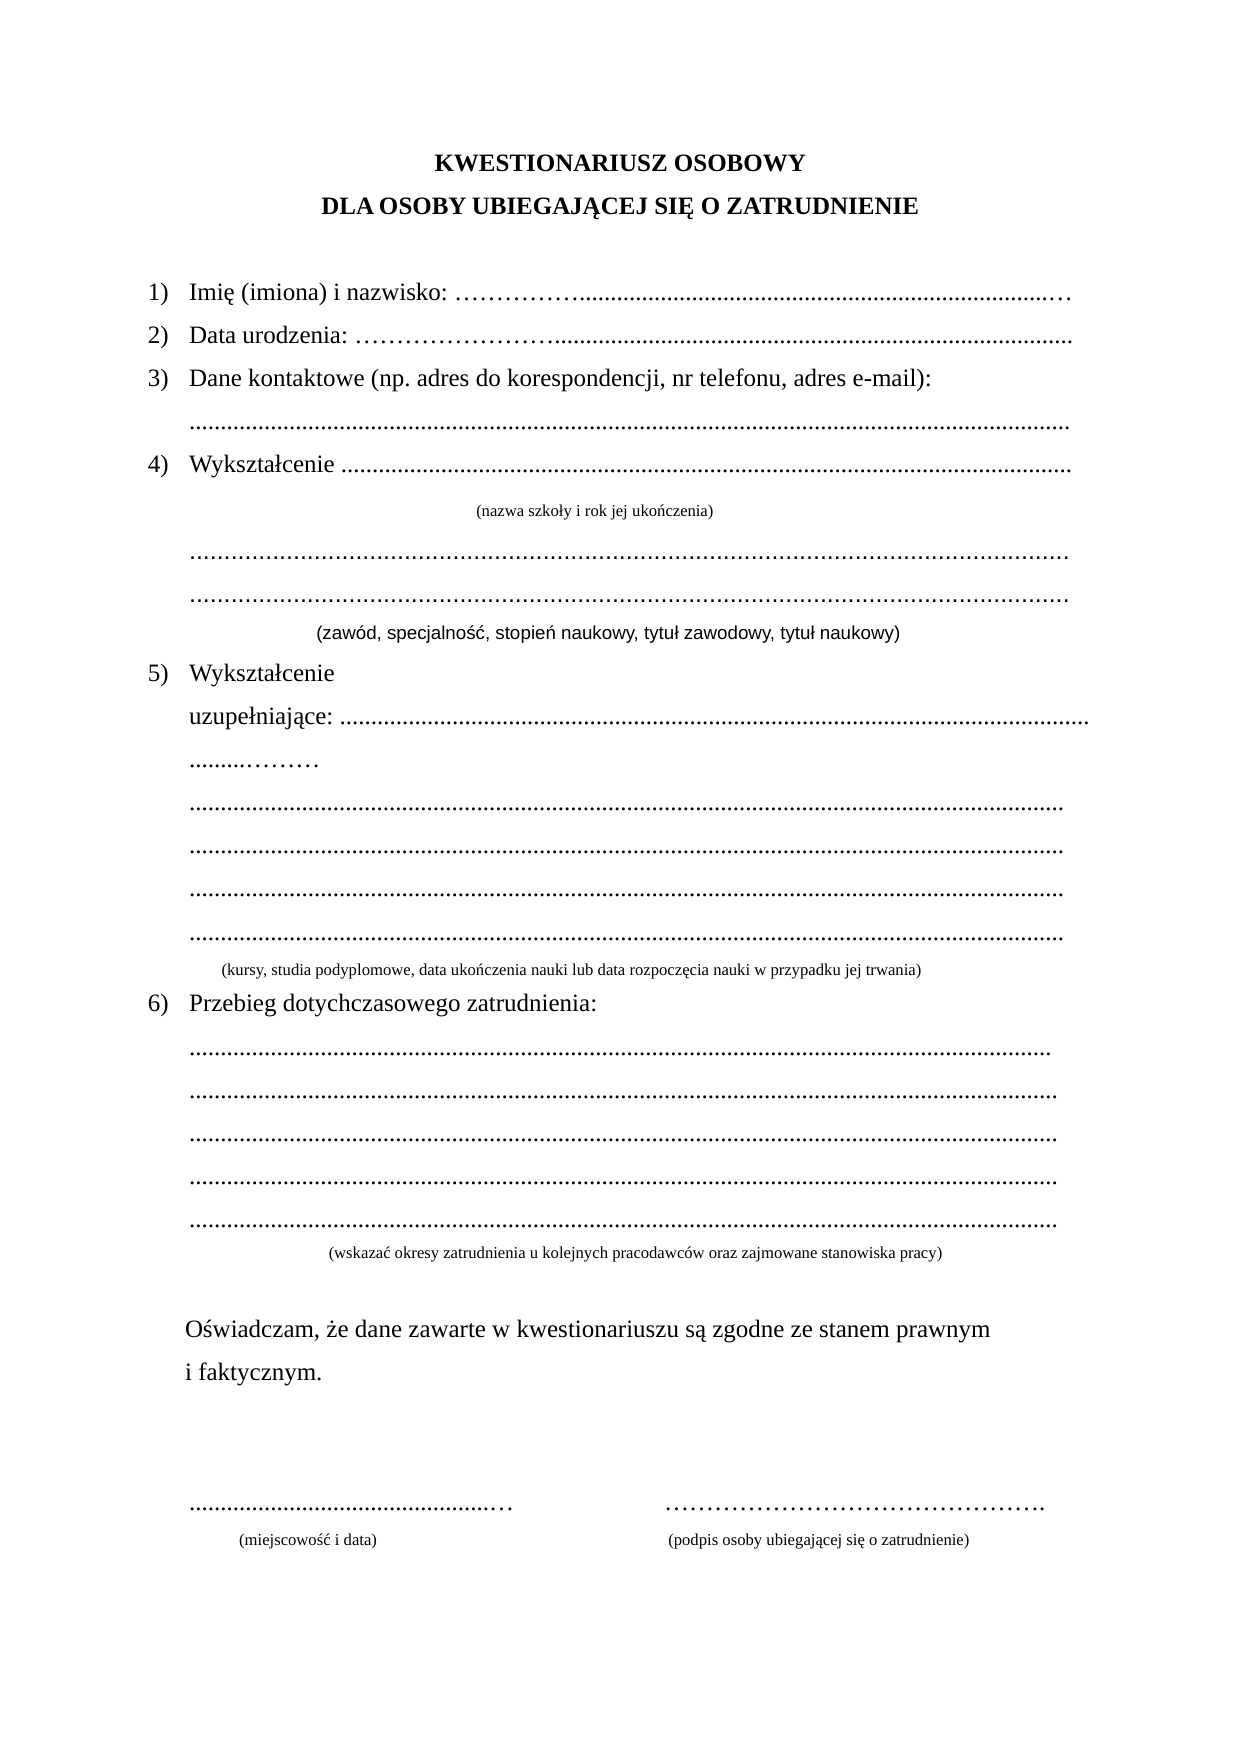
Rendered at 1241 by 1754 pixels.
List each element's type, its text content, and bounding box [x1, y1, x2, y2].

text ........................................................................................................................................... [189, 1161, 1093, 1190]
list Imię (imiona) i nazwisko: ……………...........................................................................… [148, 277, 1093, 306]
text KWESTIONARIUSZ OSOBOWY [148, 148, 1093, 176]
text (zawód, specjalność, stopień naukowy, tytuł zawodowy, tytuł naukowy) [263, 622, 1093, 643]
text ............................................................................................................................................ [189, 873, 1093, 902]
text ........................................................................................................................................... [189, 1118, 1093, 1147]
list Dane kontaktowe (np. adres do korespondencji, nr telefonu, adres e-mail): [148, 363, 1093, 392]
text .......................................................................................................................................... [189, 1032, 1093, 1060]
text ............................................................................................................................................ [189, 917, 1093, 945]
text Oświadczam, że dane zawarte w kwestionariuszu są zgodne ze stanem prawnym i faktycznym. [185, 1314, 1093, 1386]
text ........................................................................................................................................... (wskazać okresy zatrudnienia u kolejnych pracodawców oraz zajmowane stanowiska pracy) [189, 1204, 1093, 1262]
text DLA OSOBY UBIEGAJĄCEJ SIĘ O ZATRUDNIENIE [148, 191, 1093, 219]
list Wykształcenie uzupełniające: .................................................................................................................................……… [148, 658, 1093, 773]
text ............................................................................................................................................. [189, 406, 1093, 435]
text (miejscowość i data) (podpis osoby ubiegającej się o zatrudnienie) [189, 1530, 1093, 1549]
text ............................................................................................................................................ [189, 787, 1093, 816]
text ............................................................................................................................... [189, 579, 1093, 608]
text ............................................................................................................................................ [189, 830, 1093, 859]
list Przebieg dotychczasowego zatrudnienia: [148, 988, 1093, 1017]
list Wykształcenie ..................................................................................................................... (nazwa szkoły i rok jej ukończenia) ............................................................................................................................... [148, 449, 1093, 564]
text (kursy, studia podyplomowe, data ukończenia nauki lub data rozpoczęcia nauki w przypadku jej trwania) [189, 960, 1093, 979]
text ................................................… ………………………………………. [189, 1487, 1093, 1516]
list Data urodzenia: ……………………................................................................................... [148, 320, 1093, 349]
text ........................................................................................................................................... [189, 1075, 1093, 1103]
